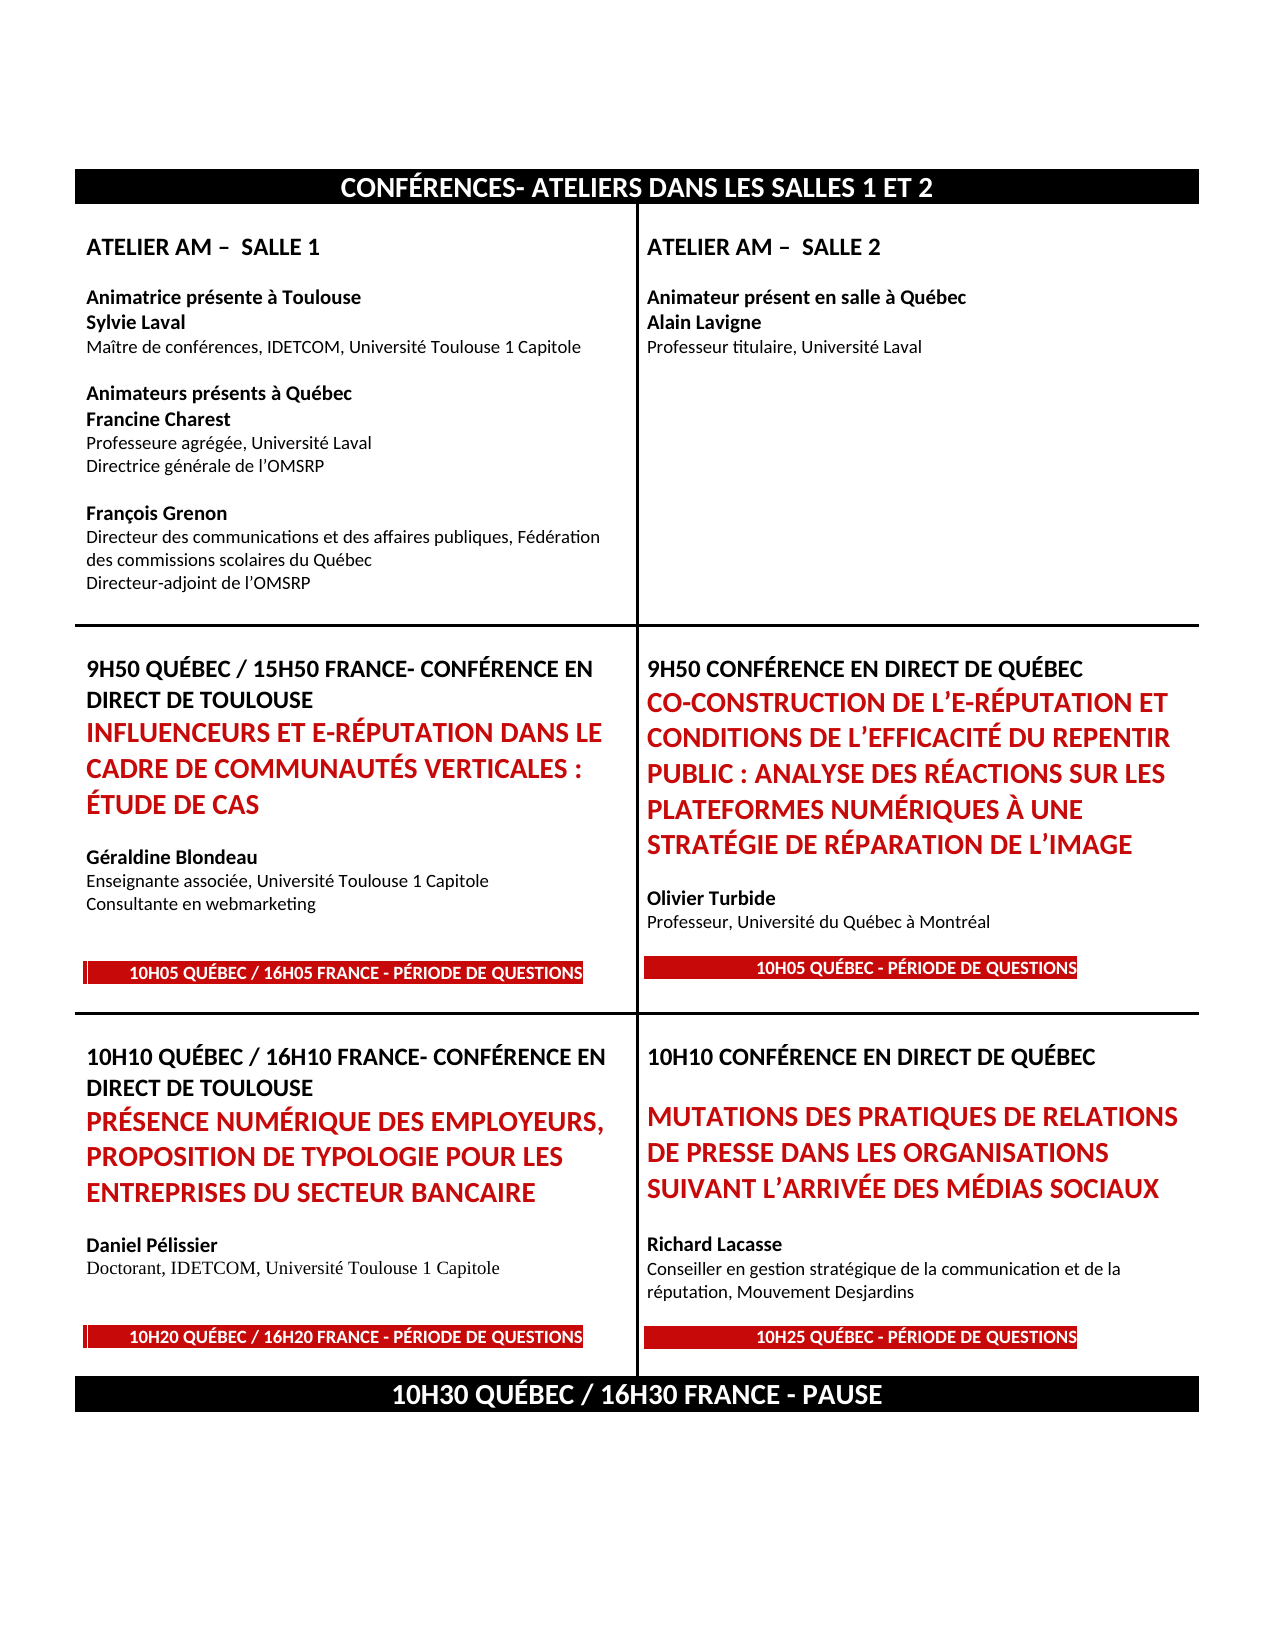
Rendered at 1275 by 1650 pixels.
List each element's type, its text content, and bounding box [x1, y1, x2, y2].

table_cell 9H50 QUÉBEC / 15H50 FRANCE- CONFÉRENCE EN DIRECT DE TOULOUSE INFLUENCEURS ET E-RÉPUTATION DANS LE CADRE DE COMMUNAUTÉS VERTICALES : ÉTUDE DE CAS Géraldine Blondeau Enseignante associée, Université Toulouse 1 Capitole Consultante en webmarketing 10H05 QUÉBEC / 16H05 FRANCE - PÉRIODE DE QUESTIONS [75, 627, 636, 1012]
table_cell ATELIER AM – SALLE 2 Animateur présent en salle à Québec Alain Lavigne Professeur titulaire, Université Laval [639, 204, 1199, 624]
table_header CONFÉRENCES- ATELIERS DANS LES SALLES 1 ET 2 [75, 169, 1199, 204]
table_cell 10H10 QUÉBEC / 16H10 FRANCE- CONFÉRENCE EN DIRECT DE TOULOUSE PRÉSENCE NUMÉRIQUE DES EMPLOYEURS, PROPOSITION DE TYPOLOGIE POUR LES ENTREPRISES DU SECTEUR BANCAIRE Daniel Pélissier Doctorant, IDETCOM, Université Toulouse 1 Capitole 10H20 QUÉBEC / 16H20 FRANCE - PÉRIODE DE QUESTIONS [75, 1015, 636, 1376]
table_cell 9H50 CONFÉRENCE EN DIRECT DE QUÉBEC CO-CONSTRUCTION DE L’E-RÉPUTATION ET CONDITIONS DE L’EFFICACITÉ DU REPENTIR PUBLIC : ANALYSE DES RÉACTIONS SUR LES PLATEFORMES NUMÉRIQUES À UNE STRATÉGIE DE RÉPARATION DE L’IMAGE Olivier Turbide Professeur, Université du Québec à Montréal 10H05 QUÉBEC - PÉRIODE DE QUESTIONS [639, 627, 1199, 1012]
table_cell ATELIER AM – SALLE 1 Animatrice présente à Toulouse Sylvie Laval Maître de conférences, IDETCOM, Université Toulouse 1 Capitole Animateurs présents à Québec Francine Charest Professeure agrégée, Université Laval Directrice générale de l’OMSRP François Grenon Directeur des communications et des affaires publiques, Fédération des commissions scolaires du Québec Directeur-adjoint de l’OMSRP [75, 204, 636, 624]
table_cell 10H30 QUÉBEC / 16H30 FRANCE - PAUSE [75, 1376, 1199, 1412]
table_cell 10H10 CONFÉRENCE EN DIRECT DE QUÉBEC MUTATIONS DES PRATIQUES DE RELATIONS DE PRESSE DANS LES ORGANISATIONS SUIVANT L’ARRIVÉE DES MÉDIAS SOCIAUX Richard Lacasse Conseiller en gestion stratégique de la communication et de la réputation, Mouvement Desjardins 10H25 QUÉBEC - PÉRIODE DE QUESTIONS [639, 1015, 1199, 1376]
